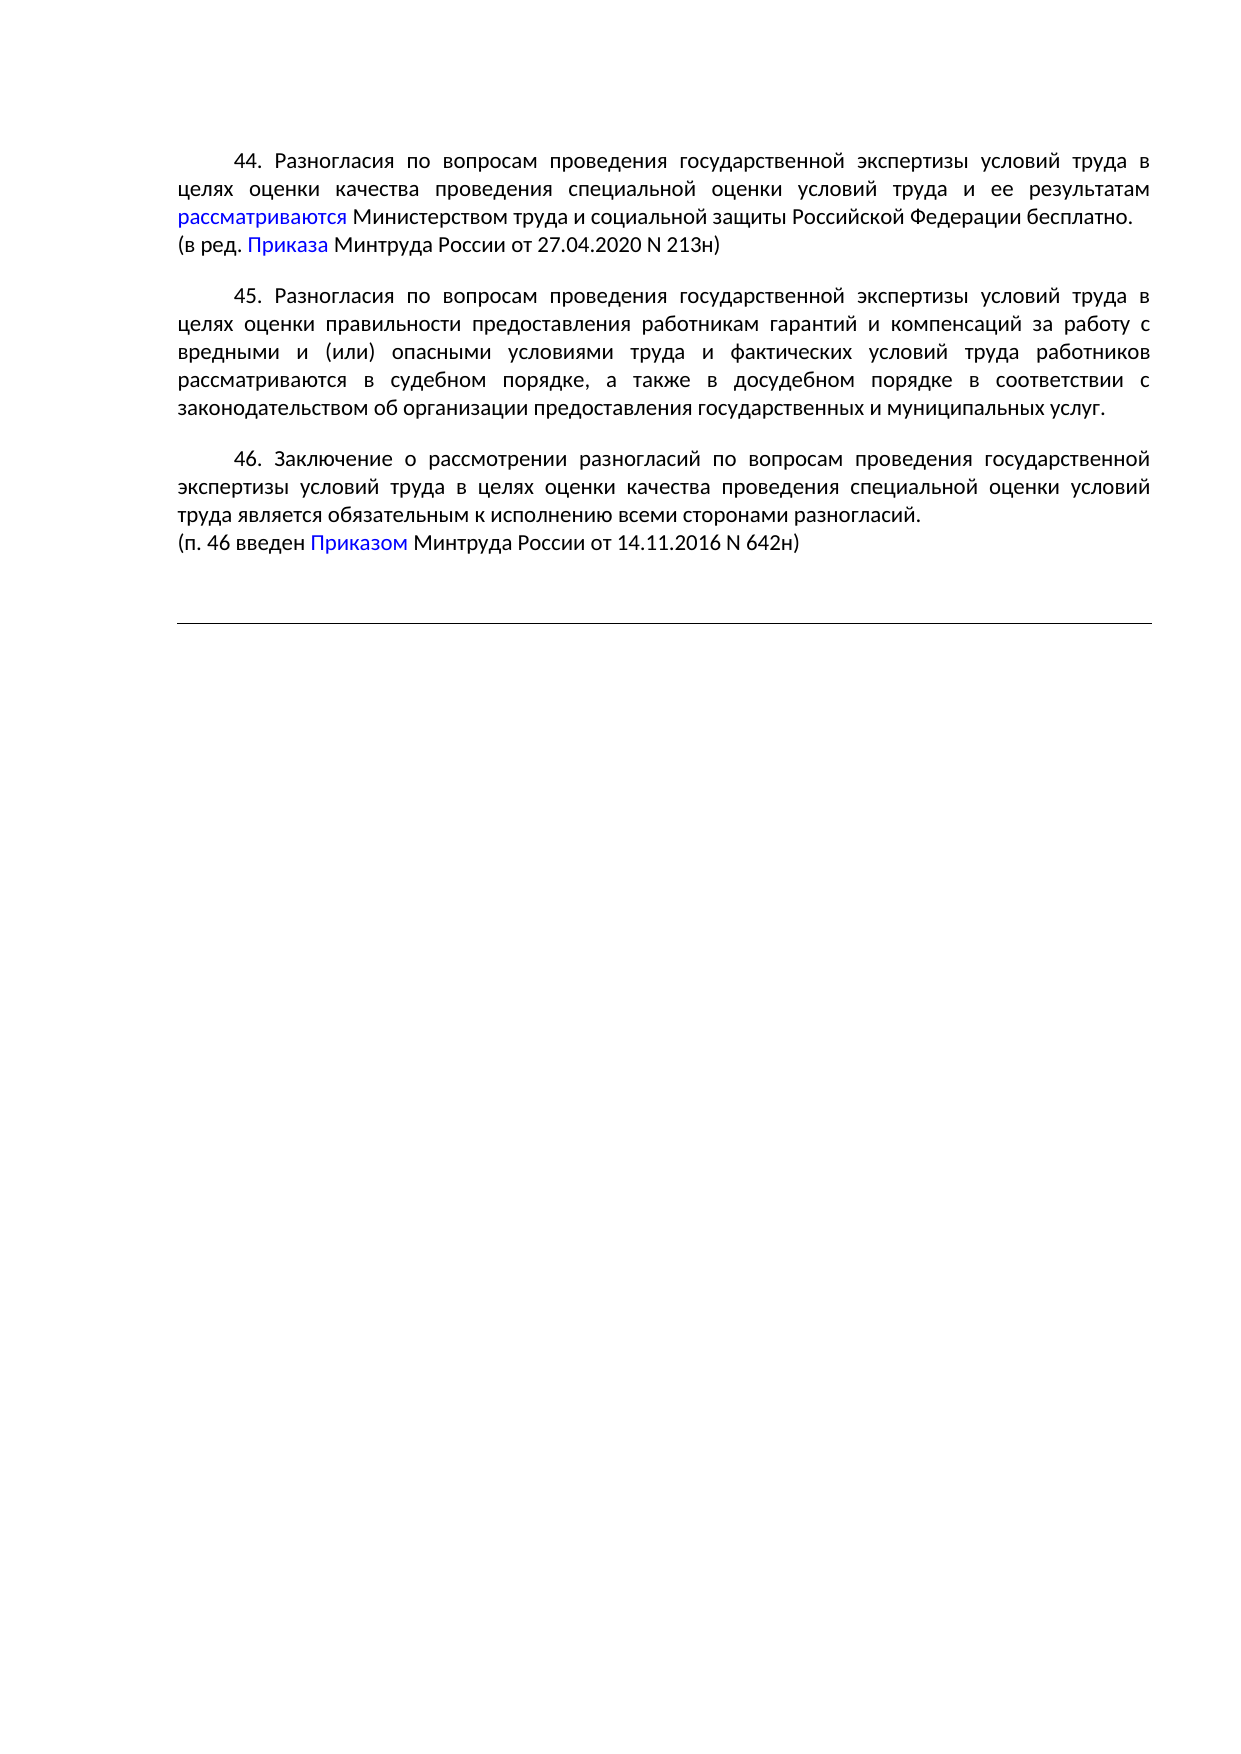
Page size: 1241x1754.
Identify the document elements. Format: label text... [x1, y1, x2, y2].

text (п. 46 введен Приказом Минтруда России от 14.11.2016 N 642н) [177, 528, 1152, 556]
text (в ред. Приказа Минтруда России от 27.04.2020 N 213н) [177, 230, 1152, 258]
text 46. Заключение о рассмотрении разногласий по вопросам проведения государственной экспертизы условий труда в целях оценки качества проведения специальной оценки условий труда является обязательным к исполнению всеми сторонами разногласий. [177, 444, 1152, 528]
text 44. Разногласия по вопросам проведения государственной экспертизы условий труда в целях оценки качества проведения специальной оценки условий труда и ее результатам рассматриваются Министерством труда и социальной защиты Российской Федерации бесплатно. [177, 146, 1152, 230]
text 45. Разногласия по вопросам проведения государственной экспертизы условий труда в целях оценки правильности предоставления работникам гарантий и компенсаций за работу с вредными и (или) опасными условиями труда и фактических условий труда работников рассматриваются в судебном порядке, а также в досудебном порядке в соответствии с законодательством об организации предоставления государственных и муниципальных услуг. [177, 281, 1152, 421]
